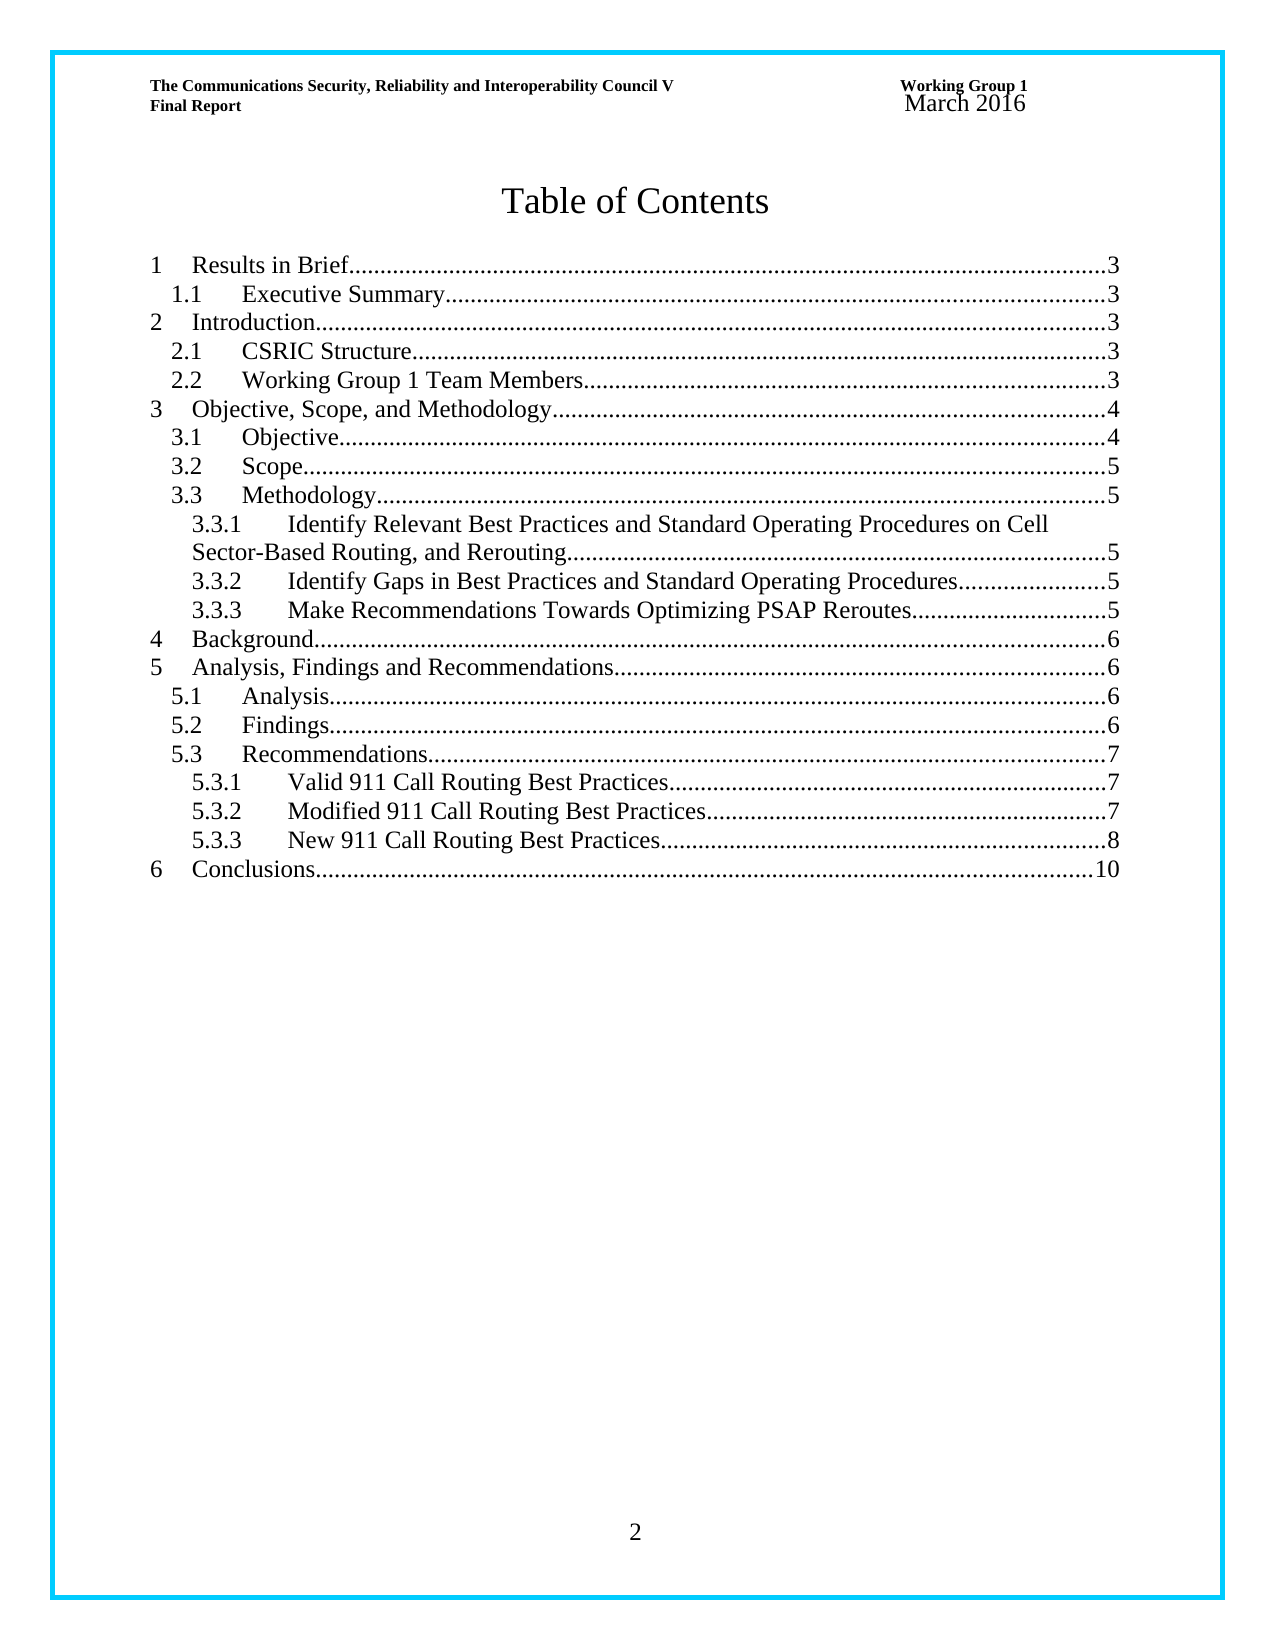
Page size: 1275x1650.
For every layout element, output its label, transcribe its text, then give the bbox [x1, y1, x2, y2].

text 5.3.1 Valid 911 Call Routing Best Practices 7 [192, 767, 1121, 796]
text 3.1 Objective 4 [171, 422, 1121, 451]
text 2 Introduction 3 [150, 307, 1121, 336]
text 5.1 Analysis 6 [171, 681, 1121, 710]
text 5.3 Recommendations 7 [171, 739, 1121, 767]
text 1 Results in Brief 3 [150, 250, 1121, 279]
text 5.3.3 New 911 Call Routing Best Practices 8 [192, 825, 1121, 854]
text 3.3.2 Identify Gaps in Best Practices and Standard Operating Procedures 5 [192, 566, 1121, 595]
text 1.1 Executive Summary 3 [171, 279, 1121, 307]
text 5 Analysis, Findings and Recommendations 6 [150, 652, 1121, 681]
text 2.2 Working Group 1 Team Members 3 [171, 365, 1121, 394]
text 2.1 CSRIC Structure 3 [171, 336, 1121, 365]
text 6 Conclusions 10 [150, 854, 1121, 882]
text 3.3 Methodology 5 [171, 480, 1121, 509]
text 3 Objective, Scope, and Methodology 4 [150, 394, 1121, 422]
text 3.3.1 Identify Relevant Best Practices and Standard Operating Procedures on Cell Sector-Based Routing, and Rerouting 5 [192, 509, 1121, 566]
text 5.3.2 Modified 911 Call Routing Best Practices 7 [192, 796, 1121, 825]
text Table of Contents [150, 178, 1121, 221]
text 5.2 Findings 6 [171, 710, 1121, 739]
text 3.2 Scope 5 [171, 451, 1121, 480]
text 3.3.3 Make Recommendations Towards Optimizing PSAP Reroutes 5 [192, 595, 1121, 624]
text 4 Background 6 [150, 624, 1121, 652]
